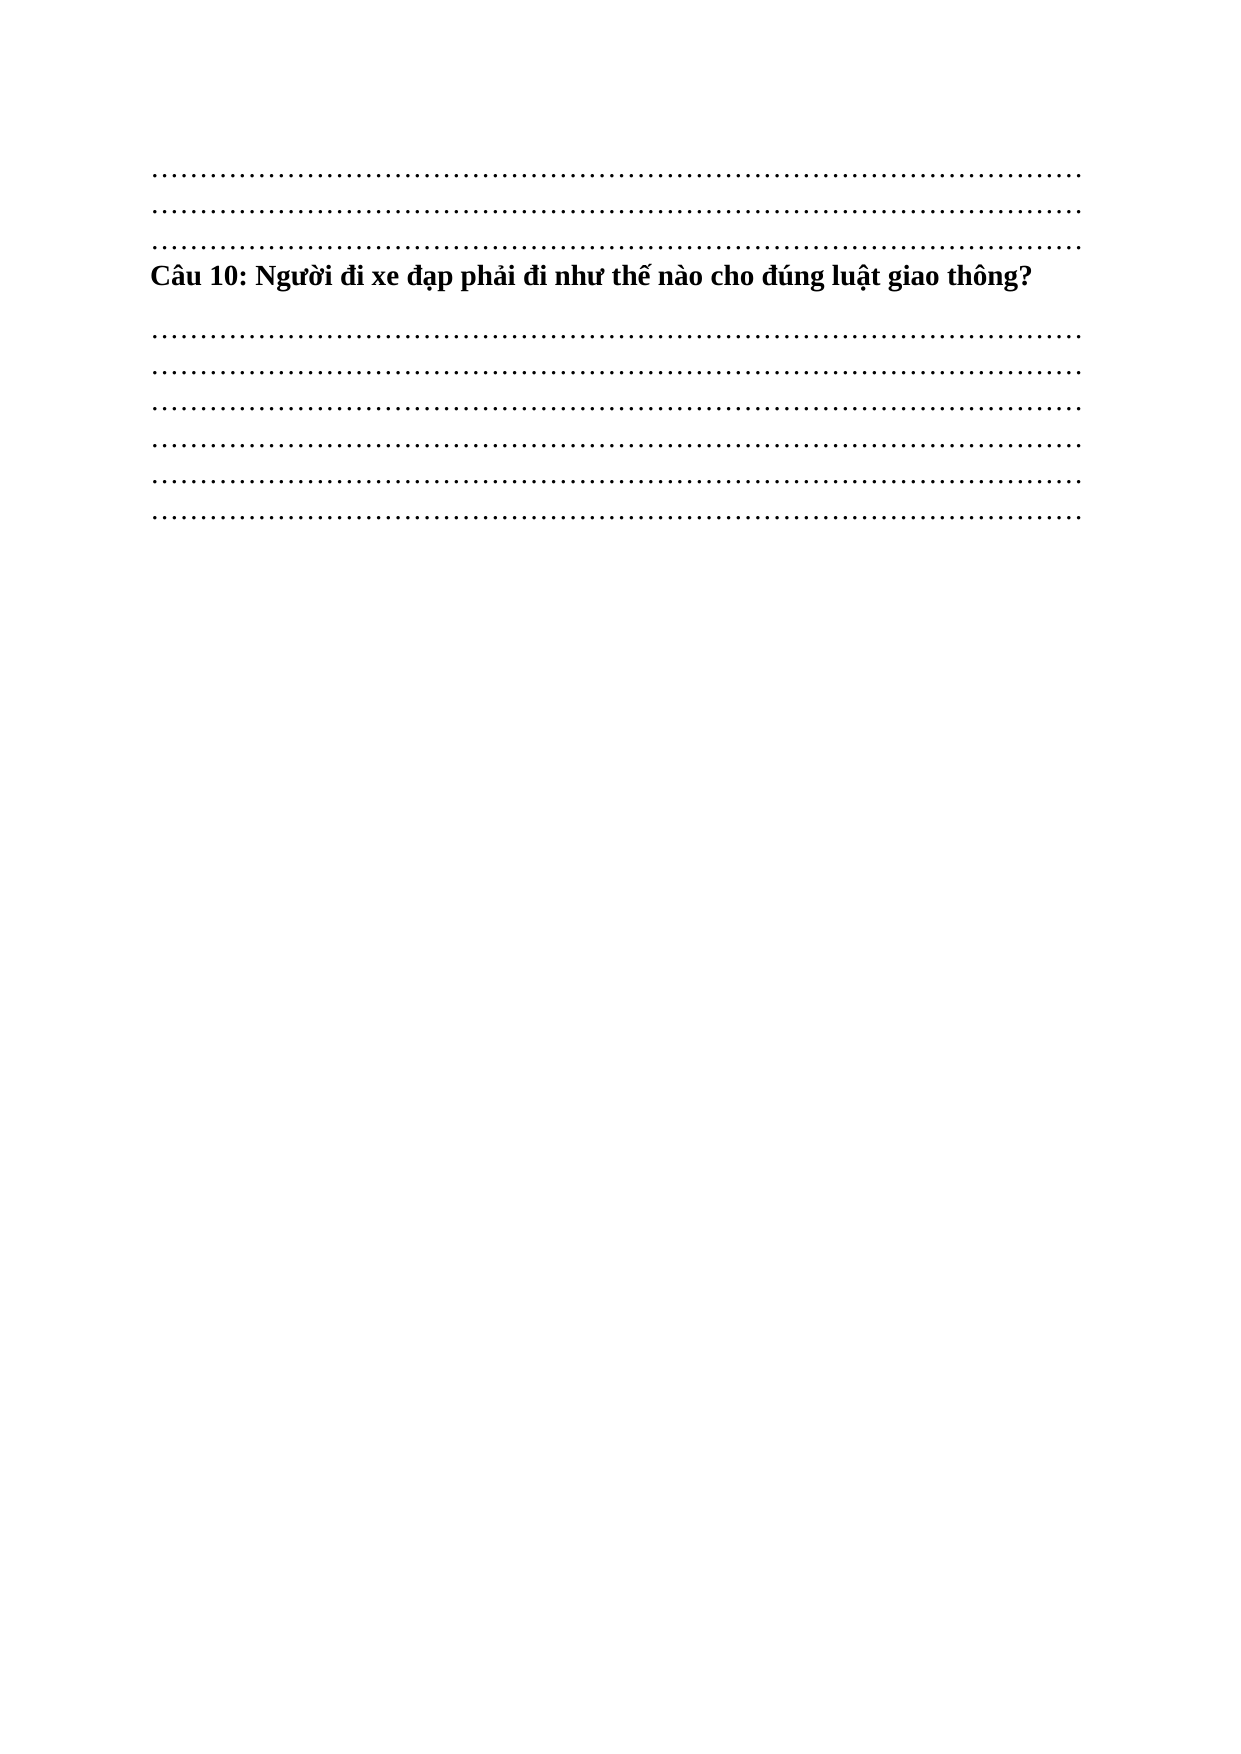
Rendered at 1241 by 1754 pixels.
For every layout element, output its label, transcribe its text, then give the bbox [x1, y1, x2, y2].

text ……………………………………………………………………………………………………………………………………………………………………………………………………………………………………………………………………………………………………………………………………………………………………………………………………………………………………………………………………………………………………………………………… [150, 311, 1090, 526]
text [150, 150, 1090, 292]
